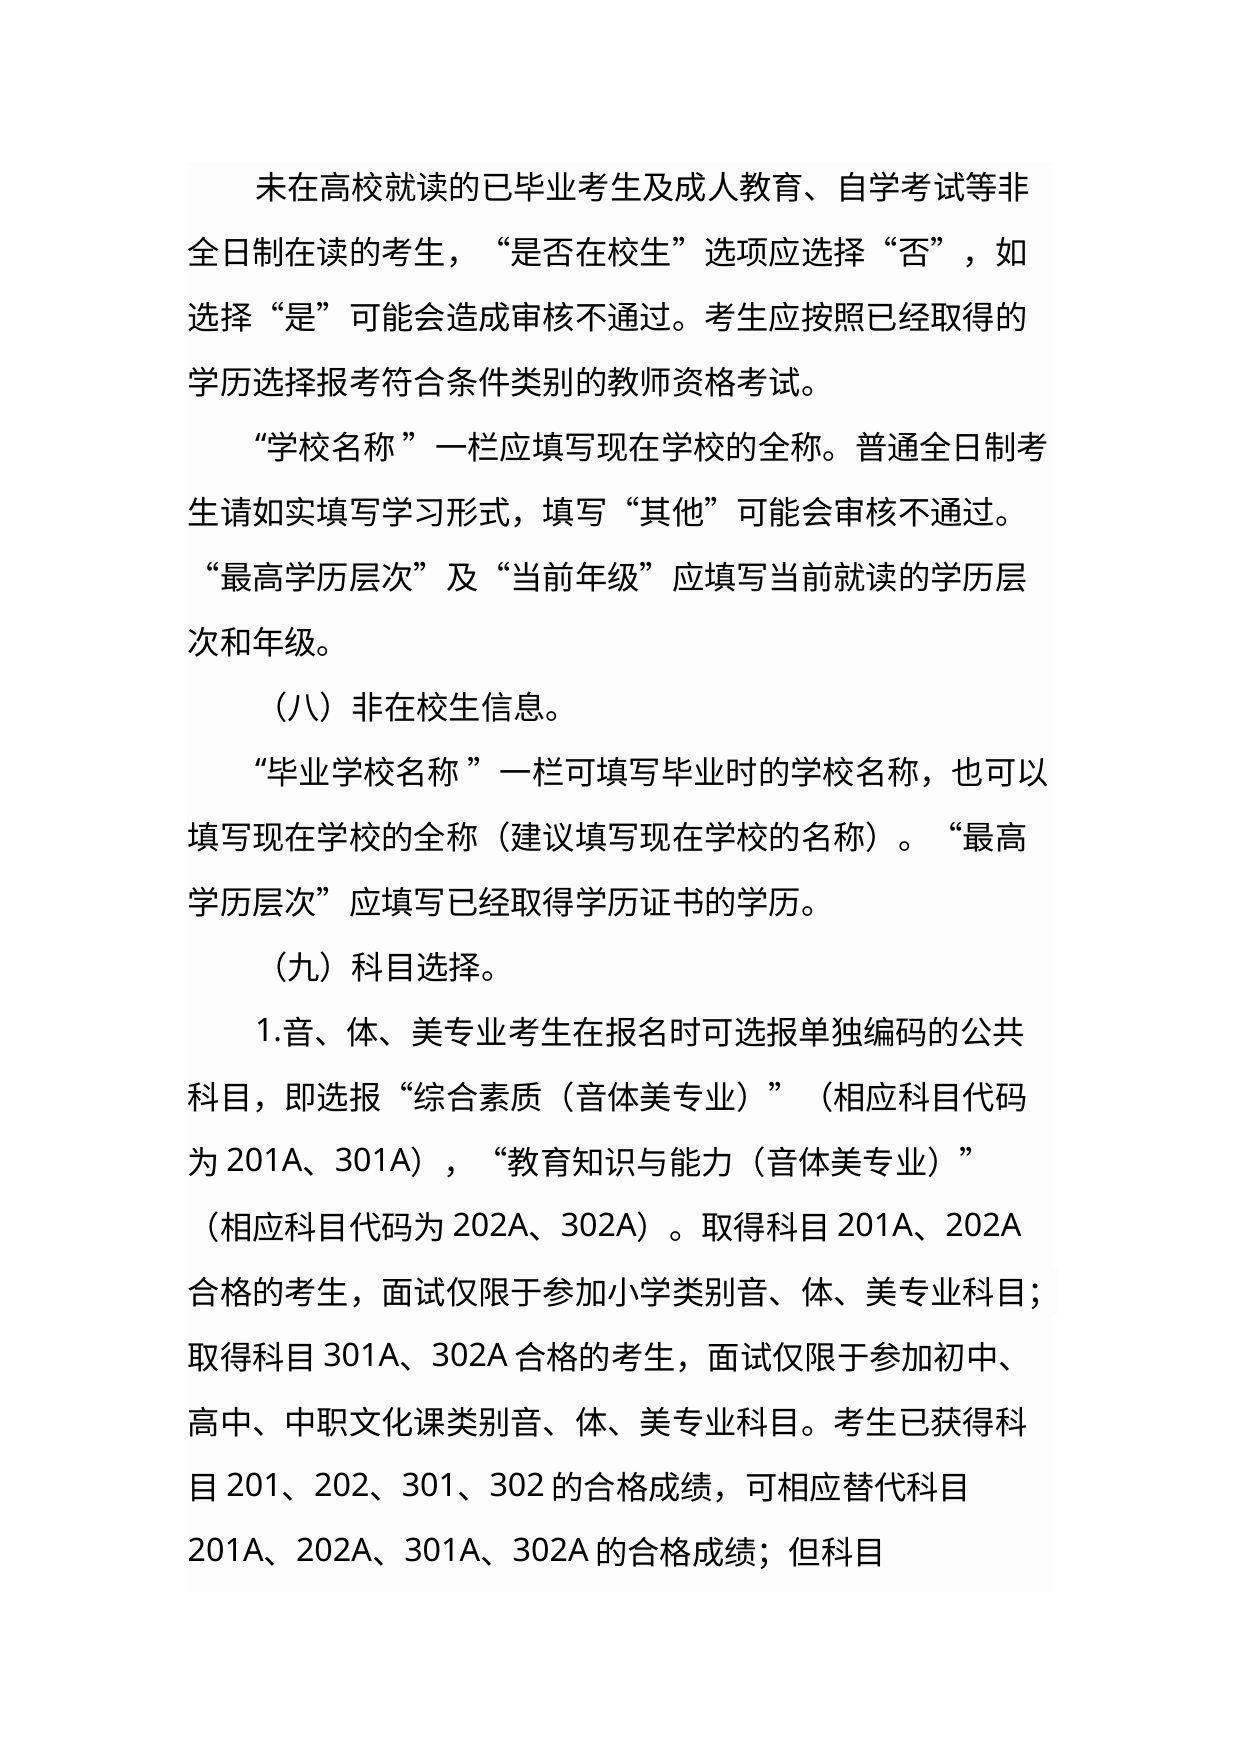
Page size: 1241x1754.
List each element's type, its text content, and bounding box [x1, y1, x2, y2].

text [187, 1007, 1053, 1592]
text （八）非在校生信息。 [187, 682, 1053, 747]
text 未在高校就读的已毕业考生及成人教育、自学考试等非全日制在读的考生，“是否在校生”选项应选择“否”，如选择“是”可能会造成审核不通过。考生应按照已经取得的学历选择报考符合条件类别的教师资格考试。 [187, 162, 1053, 422]
text “学校名称 ”一栏应填写现在学校的全称。普通全日制考生请如实填写学习形式，填写“其他”可能会审核不通过。“最高学历层次”及“当前年级”应填写当前就读的学历层次和年级。 [187, 422, 1053, 682]
text “毕业学校名称 ”一栏可填写毕业时的学校名称，也可以填写现在学校的全称（建议填写现在学校的名称）。“最高学历层次”应填写已经取得学历证书的学历。 [187, 747, 1053, 942]
text （九）科目选择。 [187, 942, 1053, 1007]
